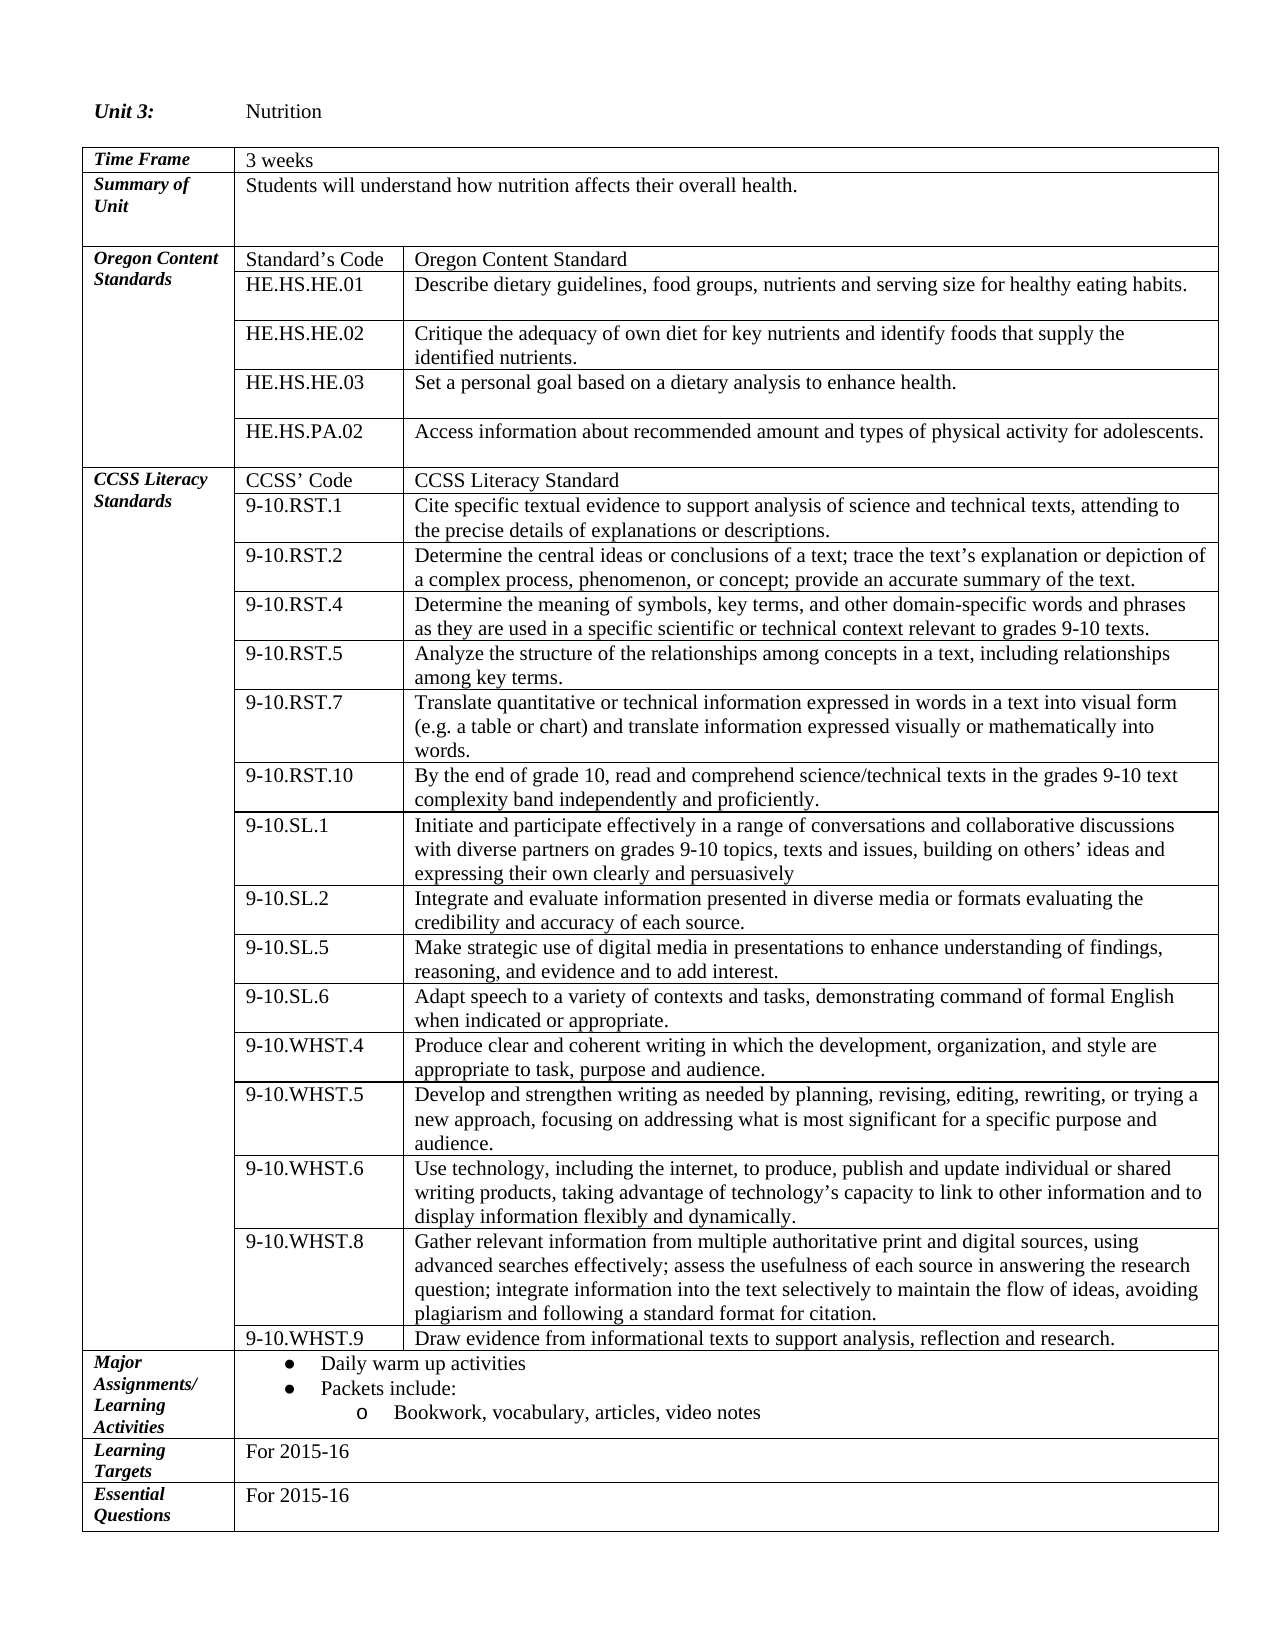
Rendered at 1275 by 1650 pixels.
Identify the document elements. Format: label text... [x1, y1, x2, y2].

table_cell Oregon Content Standards [83, 247, 234, 467]
table_cell Draw evidence from informational texts to support analysis, reflection and research. [404, 1326, 1218, 1350]
table_cell Use technology, including the internet, to produce, publish and update individual or shared writing products, taking advantage of technology’s capacity to link to other information and to display information flexibly and dynamically. [404, 1156, 1218, 1228]
table_cell 9-10.WHST.5 [235, 1083, 403, 1154]
table_cell Describe dietary guidelines, food groups, nutrients and serving size for healthy eating habits. [404, 272, 1218, 320]
table_cell Make strategic use of digital media in presentations to enhance understanding of findings, reasoning, and evidence and to add interest. [404, 935, 1218, 983]
table_cell Develop and strengthen writing as needed by planning, revising, editing, rewriting, or trying a new approach, focusing on addressing what is most significant for a specific purpose and audience. [404, 1083, 1218, 1154]
table_cell 3 weeks [235, 148, 1218, 172]
table_cell HE.HS.HE.02 [235, 321, 403, 369]
table_cell Translate quantitative or technical information expressed in words in a text into visual form (e.g. a table or chart) and translate information expressed visually or mathematically into words. [404, 690, 1218, 762]
table_cell 9-10.RST.10 [235, 763, 403, 811]
table_cell 9-10.RST.2 [235, 543, 403, 591]
table_cell Access information about recommended amount and types of physical activity for adolescents. [404, 419, 1218, 467]
table_cell Standard’s Code [235, 247, 403, 271]
table_cell Students will understand how nutrition affects their overall health. [235, 173, 1218, 246]
table_cell Summary of Unit [83, 173, 234, 246]
table_cell Analyze the structure of the relationships among concepts in a text, including relationships among key terms. [404, 641, 1218, 689]
table_cell Integrate and evaluate information presented in diverse media or formats evaluating the credibility and accuracy of each source. [404, 886, 1218, 934]
table_header Nutrition [234, 99, 1219, 147]
table_cell Determine the meaning of symbols, key terms, and other domain-specific words and phrases as they are used in a specific scientific or technical context relevant to grades 9-10 texts. [404, 592, 1218, 640]
table_cell 9-10.WHST.4 [235, 1033, 403, 1081]
table_cell 9-10.SL.6 [235, 984, 403, 1032]
table_cell By the end of grade 10, read and comprehend science/technical texts in the grades 9-10 text complexity band independently and proficiently. [404, 763, 1218, 811]
table_cell Produce clear and coherent writing in which the development, organization, and style are appropriate to task, purpose and audience. [404, 1033, 1218, 1081]
table_cell Gather relevant information from multiple authoritative print and digital sources, using advanced searches effectively; assess the usefulness of each source in answering the research question; integrate information into the text selectively to maintain the flow of ideas, avoiding plagiarism and following a standard format for citation. [404, 1229, 1218, 1325]
table_cell HE.HS.PA.02 [235, 419, 403, 467]
table_cell For 2015-16 [235, 1439, 1218, 1482]
table_cell 9-10.RST.7 [235, 690, 403, 762]
table_cell Learning Targets [83, 1439, 234, 1482]
table_header Unit 3: [83, 99, 234, 147]
table_cell Set a personal goal based on a dietary analysis to enhance health. [404, 370, 1218, 418]
table_cell 9-10.WHST.6 [235, 1156, 403, 1228]
table_cell HE.HS.HE.03 [235, 370, 403, 418]
table_cell Essential Questions [83, 1483, 234, 1531]
table_cell CCSS Literacy Standards [83, 468, 234, 1350]
table_cell 9-10.WHST.9 [235, 1326, 403, 1350]
table_cell Major Assignments/ Learning Activities [83, 1351, 234, 1437]
table_cell Oregon Content Standard [404, 247, 1218, 271]
table_cell Daily warm up activities Packets include: Bookwork, vocabulary, articles, video notes [235, 1351, 1218, 1437]
table_cell 9-10.RST.4 [235, 592, 403, 640]
table_cell Adapt speech to a variety of contexts and tasks, demonstrating command of formal English when indicated or appropriate. [404, 984, 1218, 1032]
table_cell 9-10.SL.1 [235, 813, 403, 885]
table_cell 9-10.RST.5 [235, 641, 403, 689]
table_cell 9-10.SL.5 [235, 935, 403, 983]
table_cell Determine the central ideas or conclusions of a text; trace the text’s explanation or depiction of a complex process, phenomenon, or concept; provide an accurate summary of the text. [404, 543, 1218, 591]
table_cell Time Frame [83, 148, 234, 172]
table_cell HE.HS.HE.01 [235, 272, 403, 320]
table_cell CCSS Literacy Standard [404, 468, 1218, 492]
table_cell Initiate and participate effectively in a range of conversations and collaborative discussions with diverse partners on grades 9-10 topics, texts and issues, building on others’ ideas and expressing their own clearly and persuasively [404, 813, 1218, 885]
table_cell For 2015-16 [235, 1483, 1218, 1531]
table_cell Critique the adequacy of own diet for key nutrients and identify foods that supply the identified nutrients. [404, 321, 1218, 369]
table_cell CCSS’ Code [235, 468, 403, 492]
table_cell 9-10.SL.2 [235, 886, 403, 934]
table_cell Cite specific textual evidence to support analysis of science and technical texts, attending to the precise details of explanations or descriptions. [404, 494, 1218, 542]
table_cell 9-10.RST.1 [235, 494, 403, 542]
table_cell 9-10.WHST.8 [235, 1229, 403, 1325]
